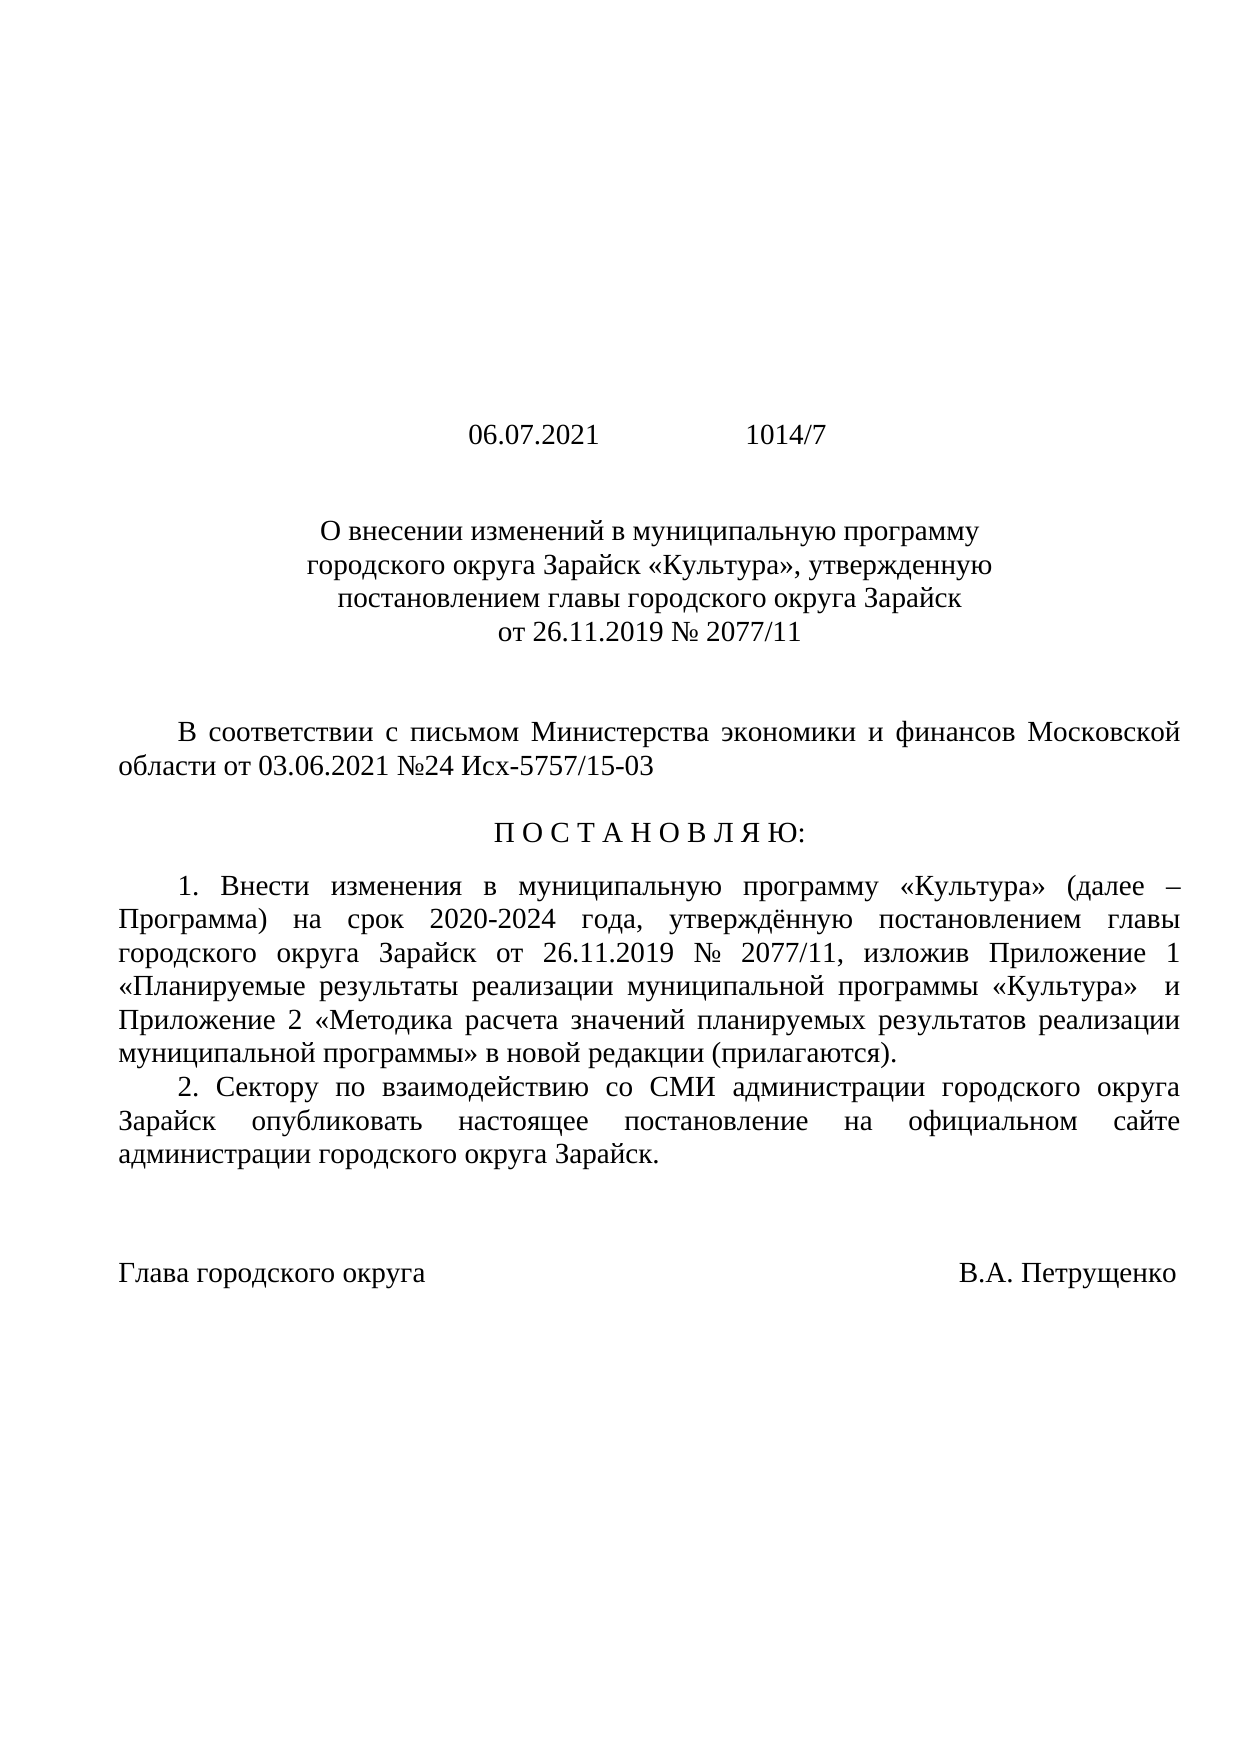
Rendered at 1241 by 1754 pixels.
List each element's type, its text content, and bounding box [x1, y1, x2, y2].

text Глава городского округа В.А. Петрущенко [118, 1256, 1181, 1289]
text П О С Т А Н О В Л Я Ю: [118, 815, 1181, 849]
text 1. Внести изменения в муниципальную программу «Культура» (далее – Программа) на срок 2020-2024 года, утверждённую постановлением главы городского округа Зарайск от 26.11.2019 № 2077/11, изложив Приложение 1 «Планируемые результаты реализации муниципальной программы «Культура» и Приложение 2 «Методика расчета значений планируемых результатов реализации муниципальной программы» в новой редакции (прилагаются). [118, 868, 1181, 1069]
text 06.07.2021 1014/7 [118, 417, 1181, 451]
text В соответствии с письмом Министерства экономики и финансов Московской области от 03.06.2021 №24 Исх-5757/15-03 [118, 714, 1181, 782]
text О внесении изменений в муниципальную программу [118, 513, 1181, 547]
text постановлением главы городского округа Зарайск [118, 580, 1181, 614]
text от 26.11.2019 № 2077/11 [118, 614, 1181, 647]
text 2. Сектору по взаимодействию со СМИ администрации городского округа Зарайск опубликовать настоящее постановление на официальном сайте администрации городского округа Зарайск. [118, 1069, 1181, 1170]
text городского округа Зарайск «Культура», утвержденную [118, 547, 1181, 580]
